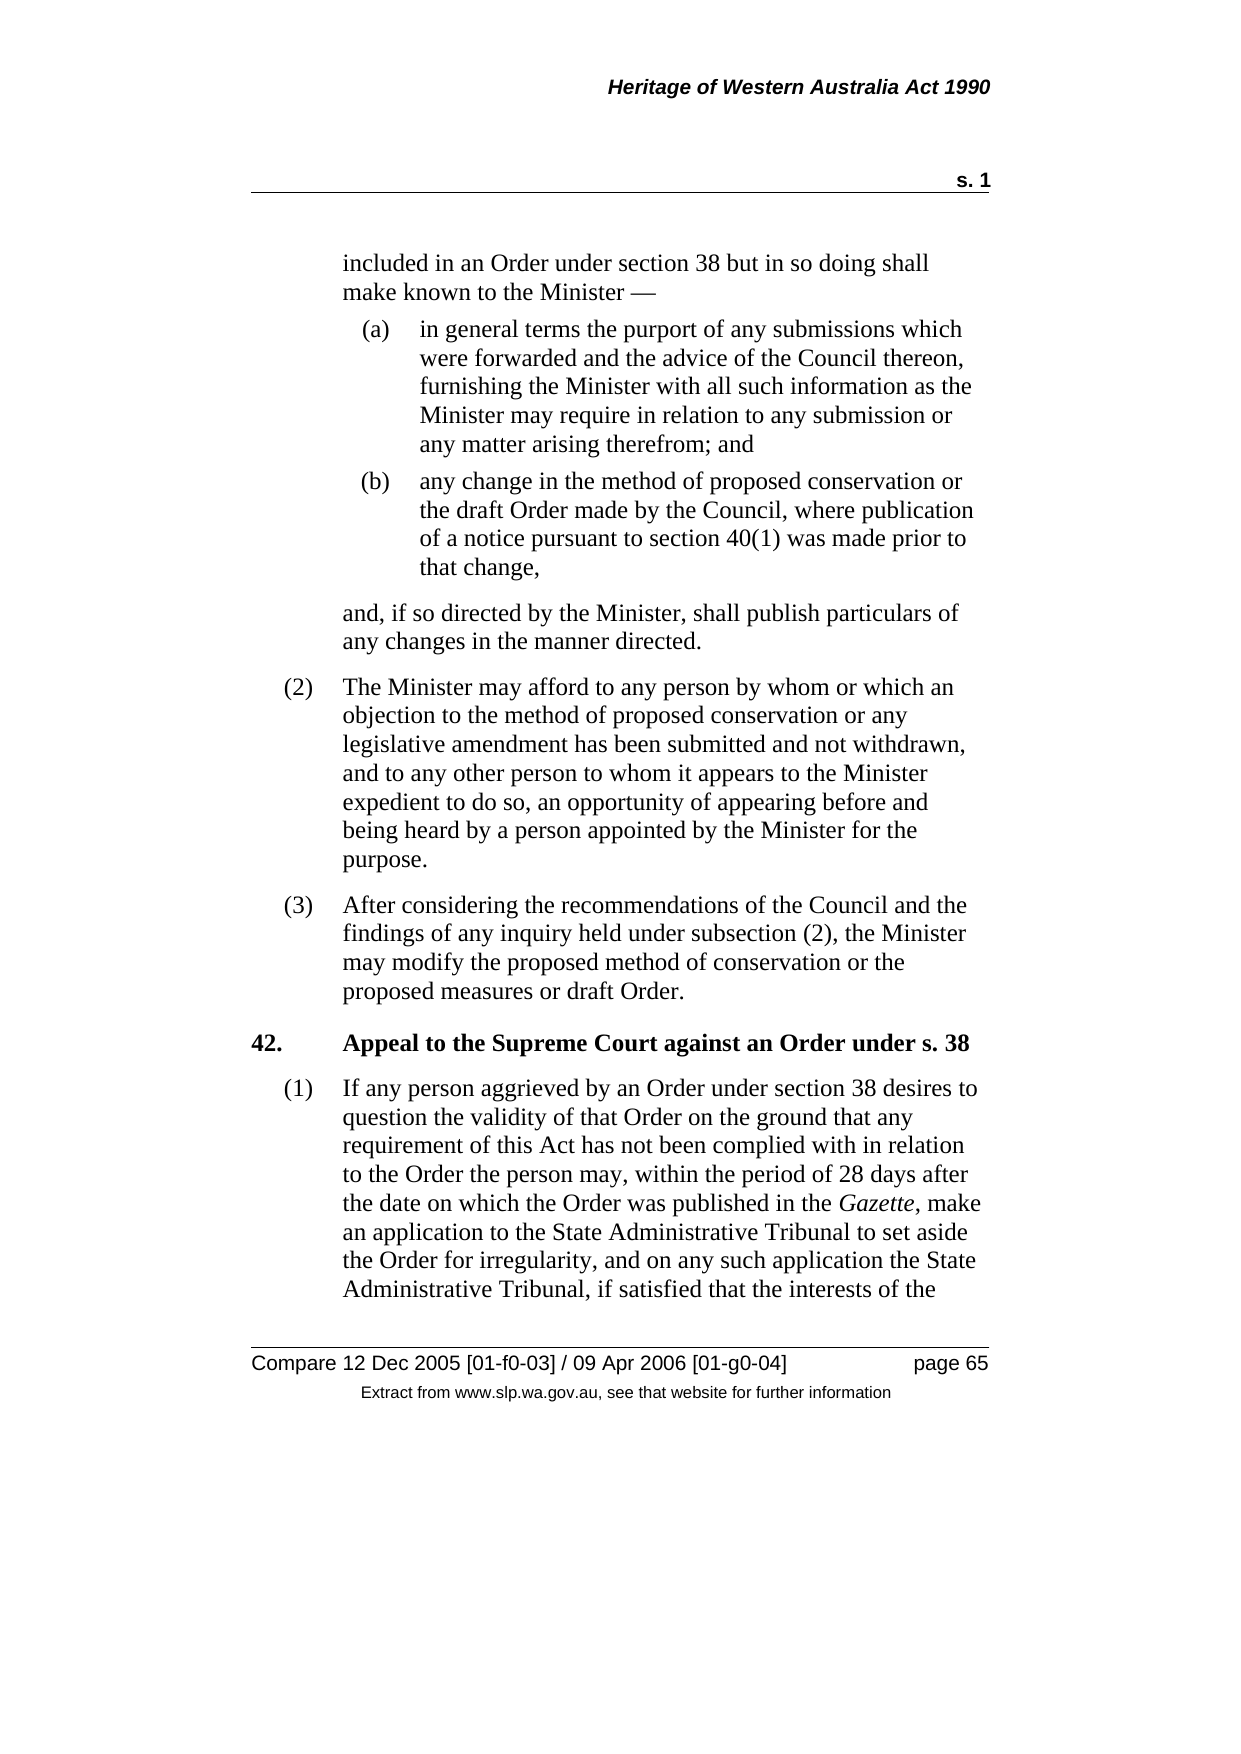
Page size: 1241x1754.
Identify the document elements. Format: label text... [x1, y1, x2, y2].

text (2) The Minister may afford to any person by whom or which an objection to the method of proposed conservation or any legislative amendment has been submitted and not withdrawn, and to any other person to whom it appears to the Minister expedient to do so, an opportunity of appearing before and being heard by a person appointed by the Minister for the purpose. [251, 672, 989, 873]
text (b) any change in the method of proposed conservation or the draft Order made by the Council, where publication of a notice pursuant to section 40(1) was made prior to that change, [251, 466, 989, 581]
text and, if so directed by the Minister, shall publish particulars of any changes in the manner directed. [251, 598, 989, 655]
text (a) in general terms the purport of any submissions which were forwarded and the advice of the Council thereon, furnishing the Minister with all such information as the Minister may require in relation to any submission or any matter arising therefrom; and [251, 314, 989, 458]
subtitle 42. Appeal to the Supreme Court against an Order under s. 38 [251, 1028, 989, 1056]
text (3) After considering the recommendations of the Council and the findings of any inquiry held under subsection (2), the Minister may modify the proposed method of conservation or the proposed measures or draft Order. [251, 890, 989, 1005]
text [251, 248, 989, 306]
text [251, 1073, 989, 1303]
